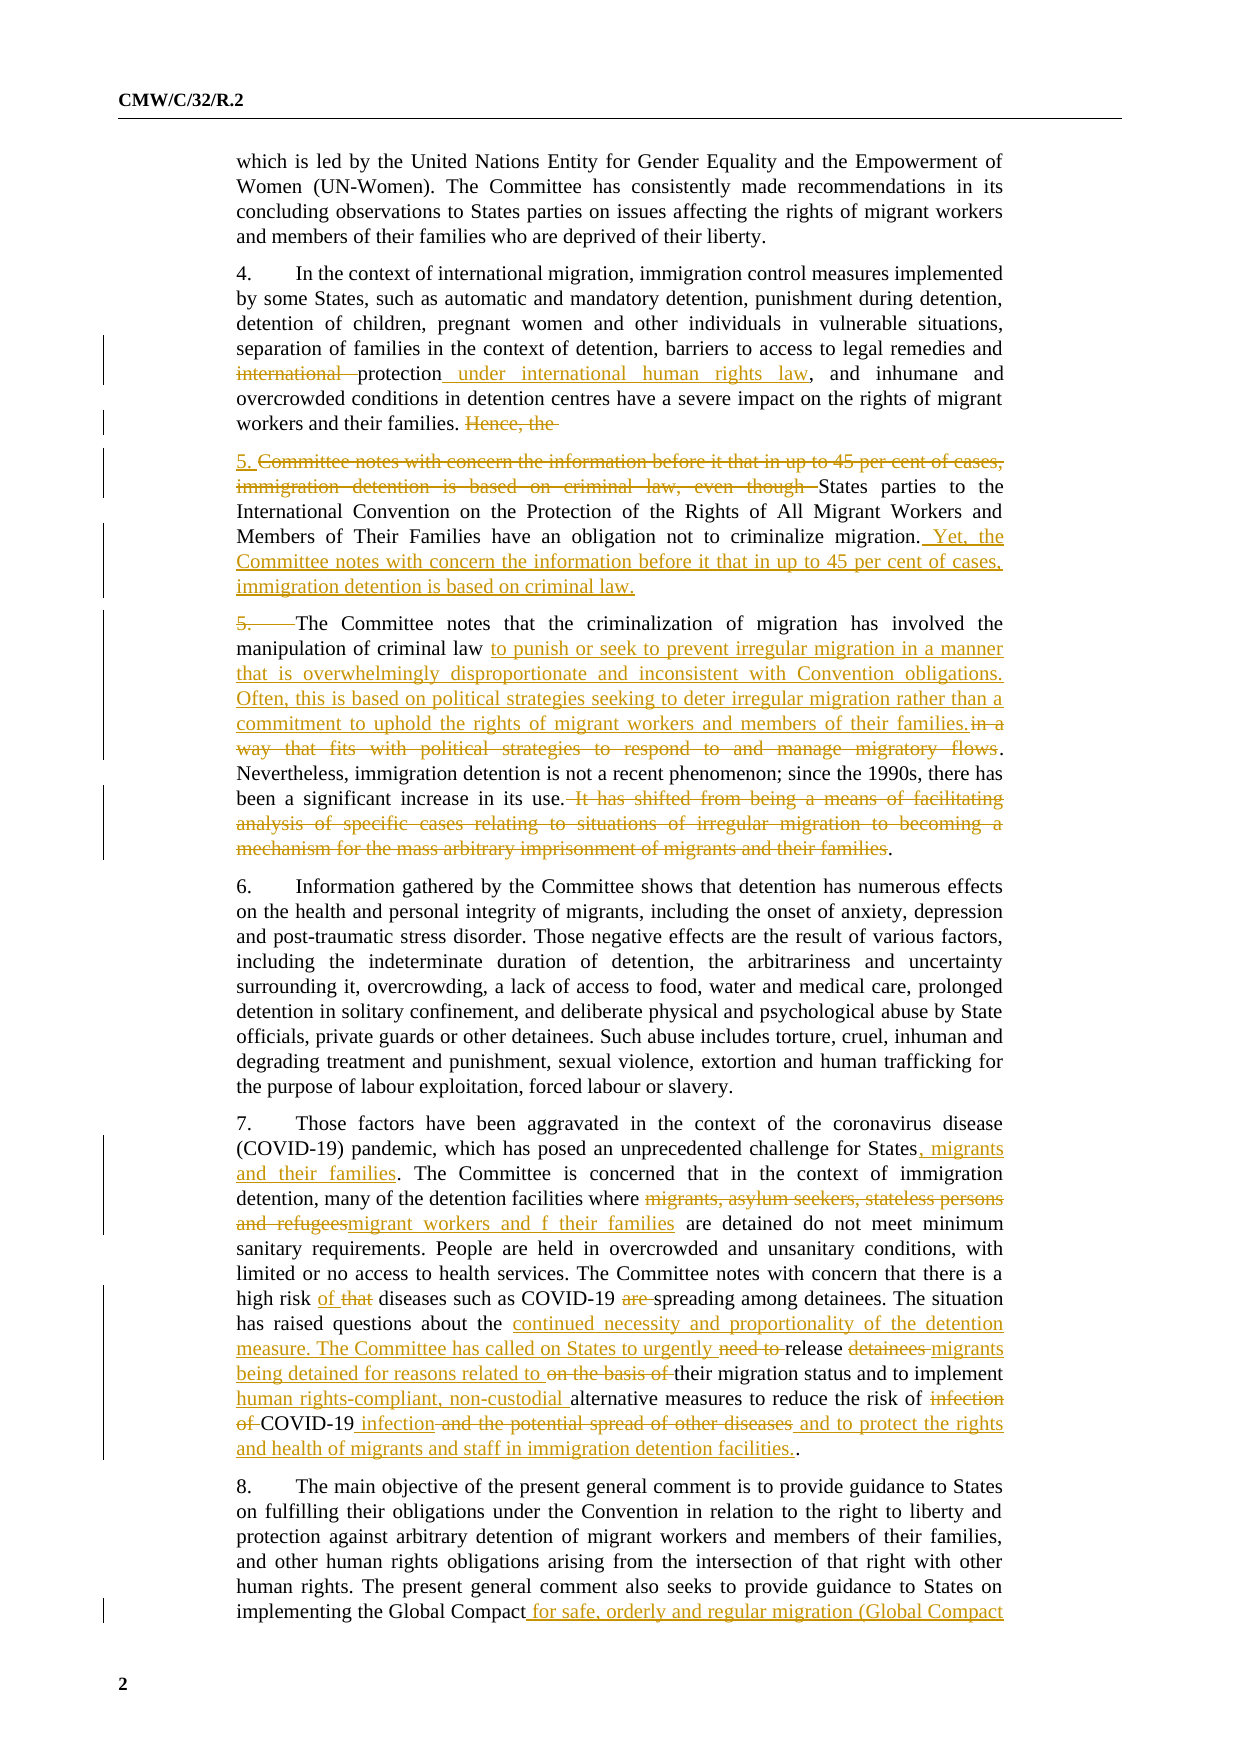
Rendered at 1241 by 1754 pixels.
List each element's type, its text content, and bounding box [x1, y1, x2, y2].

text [236, 1473, 1004, 1623]
text The Committee notes that the criminalization of migration has involved the manipulation of criminal law . Nevertheless, immigration detention is not a recent phenomenon; since the 1990s, there has been a significant increase in its use.. [236, 683, 1004, 707]
text 6. Information gathered by the Committee shows that detention has numerous effects on the health and personal integrity of migrants, including the onset of anxiety, depression and post-traumatic stress disorder. Those negative effects are the result of various factors, including the indeterminate duration of detention, the arbitrariness and uncertainty surrounding it, overcrowding, a lack of access to food, water and medical care, prolonged detention in solitary confinement, and deliberate physical and psychological abuse by State officials, private guards or other detainees. Such abuse includes torture, cruel, inhuman and degrading treatment and punishment, sexual violence, extortion and human trafficking for the purpose of labour exploitation, forced labour or slavery. [236, 873, 1004, 1098]
text States parties to the International Convention on the Protection of the Rights of All Migrant Workers and Members of Their Families have an obligation not to criminalize migration. [236, 448, 1004, 598]
text The Committee notes that the criminalization of migration has involved the manipulation of criminal law . Nevertheless, immigration detention is not a recent phenomenon; since the 1990s, there has been a significant increase in its use.. [236, 610, 1004, 682]
text 4. In the context of international migration, immigration control measures implemented by some States, such as automatic and mandatory detention, punishment during detention, detention of children, pregnant women and other individuals in vulnerable situations, separation of families in the context of detention, barriers to access to legal remedies and protection, and inhumane and overcrowded conditions in detention centres have a severe impact on the rights of migrant workers and their families. [236, 260, 1004, 435]
text 7. Those factors have been aggravated in the context of the coronavirus disease (COVID-19) pandemic, which has posed an unprecedented challenge for States. The Committee is concerned that in the context of immigration detention, many of the detention facilities where are detained do not meet minimum sanitary requirements. People are held in overcrowded and unsanitary conditions, with limited or no access to health services. The Committee notes with concern that there is a high risk diseases such as COVID-19 spreading among detainees. The situation has raised questions about the release their migration status and to implement alternative measures to reduce the risk of COVID-19. [236, 1110, 1004, 1460]
text The Committee notes that the criminalization of migration has involved the manipulation of criminal law . Nevertheless, immigration detention is not a recent phenomenon; since the 1990s, there has been a significant increase in its use.. [236, 708, 1004, 860]
